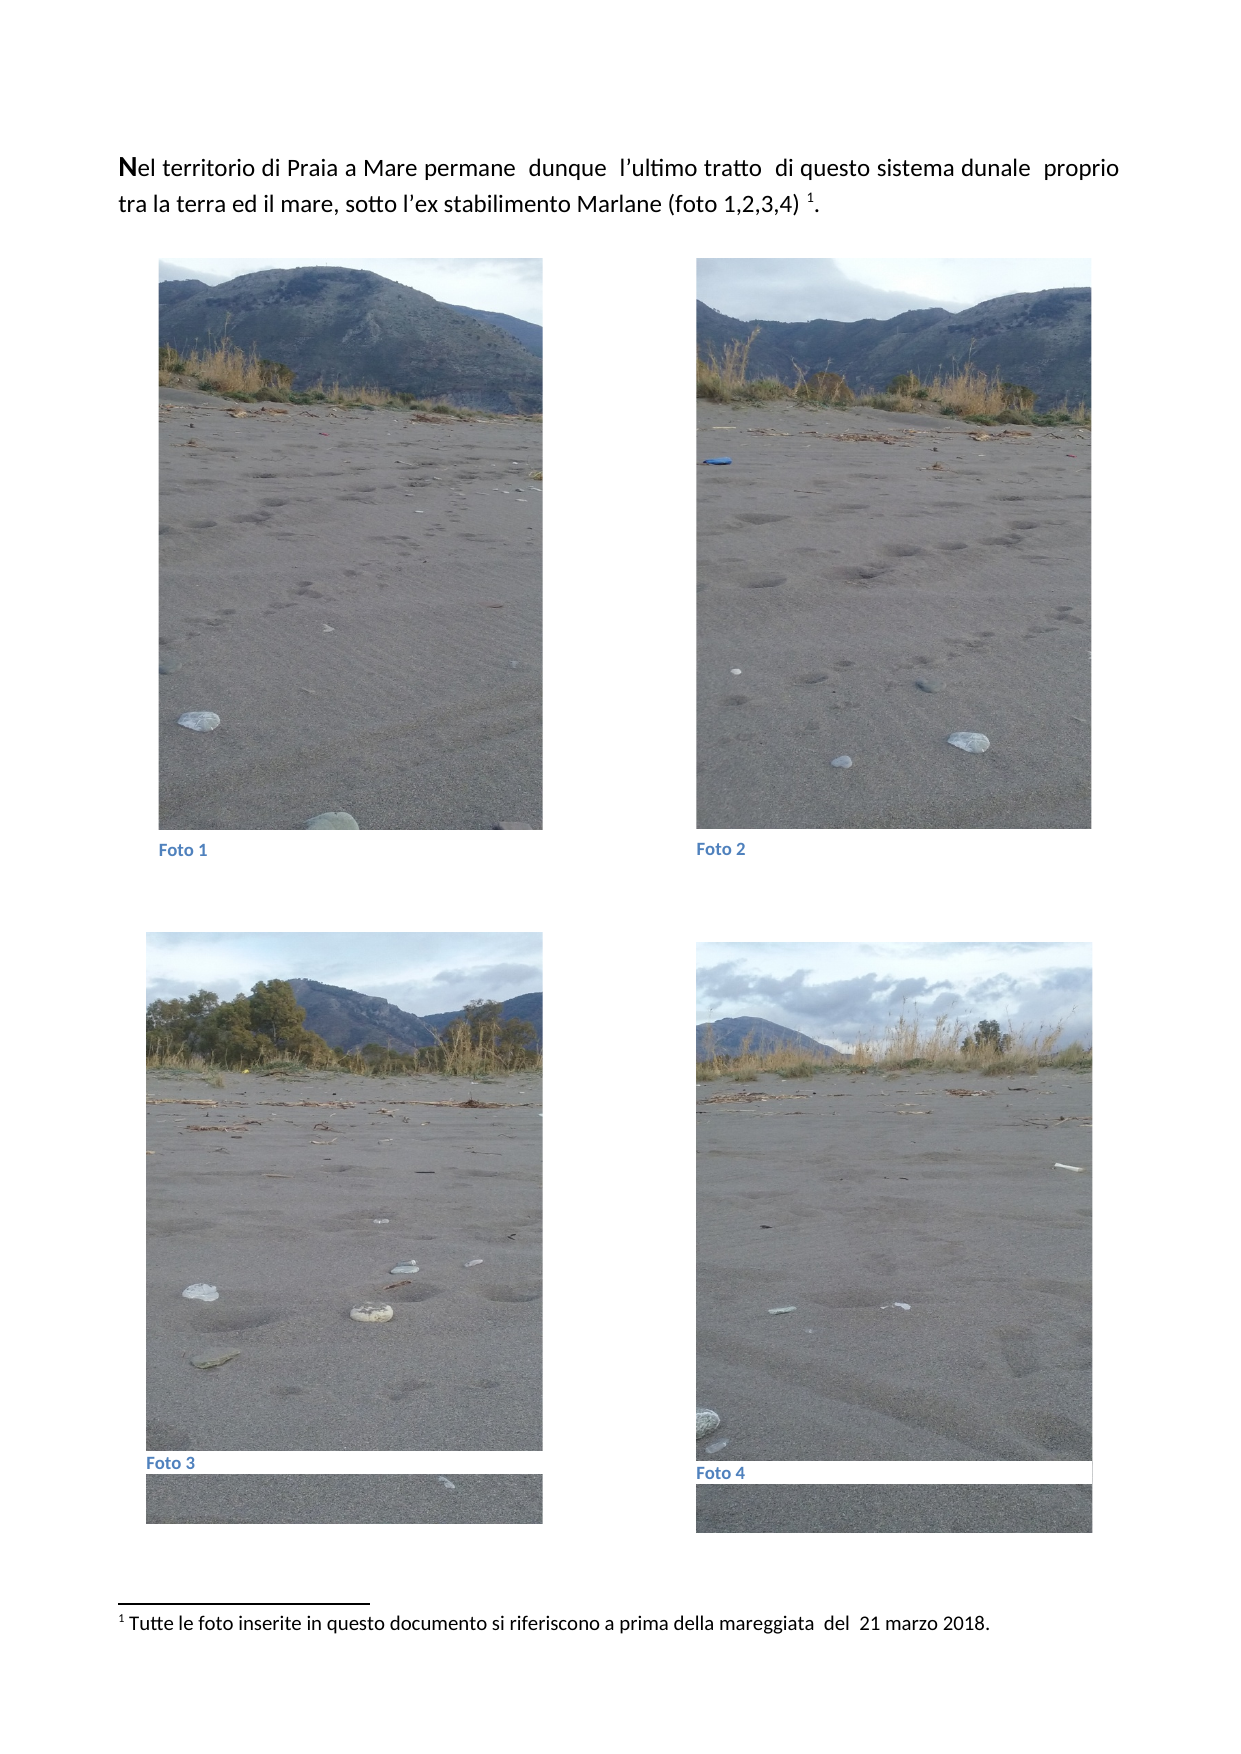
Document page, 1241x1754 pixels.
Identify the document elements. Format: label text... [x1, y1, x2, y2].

picture [158, 258, 543, 830]
picture [146, 932, 543, 1451]
picture [696, 258, 1092, 829]
picture [146, 1474, 543, 1524]
picture [696, 942, 1093, 1533]
text Nel territorio di Praia a Mare permane dunque l’ultimo tratto di questo sistema dunale proprio tra la terra ed il mare, sotto l’ex stabilimento Marlane (foto 1,2,3,4) . [118, 148, 1122, 218]
